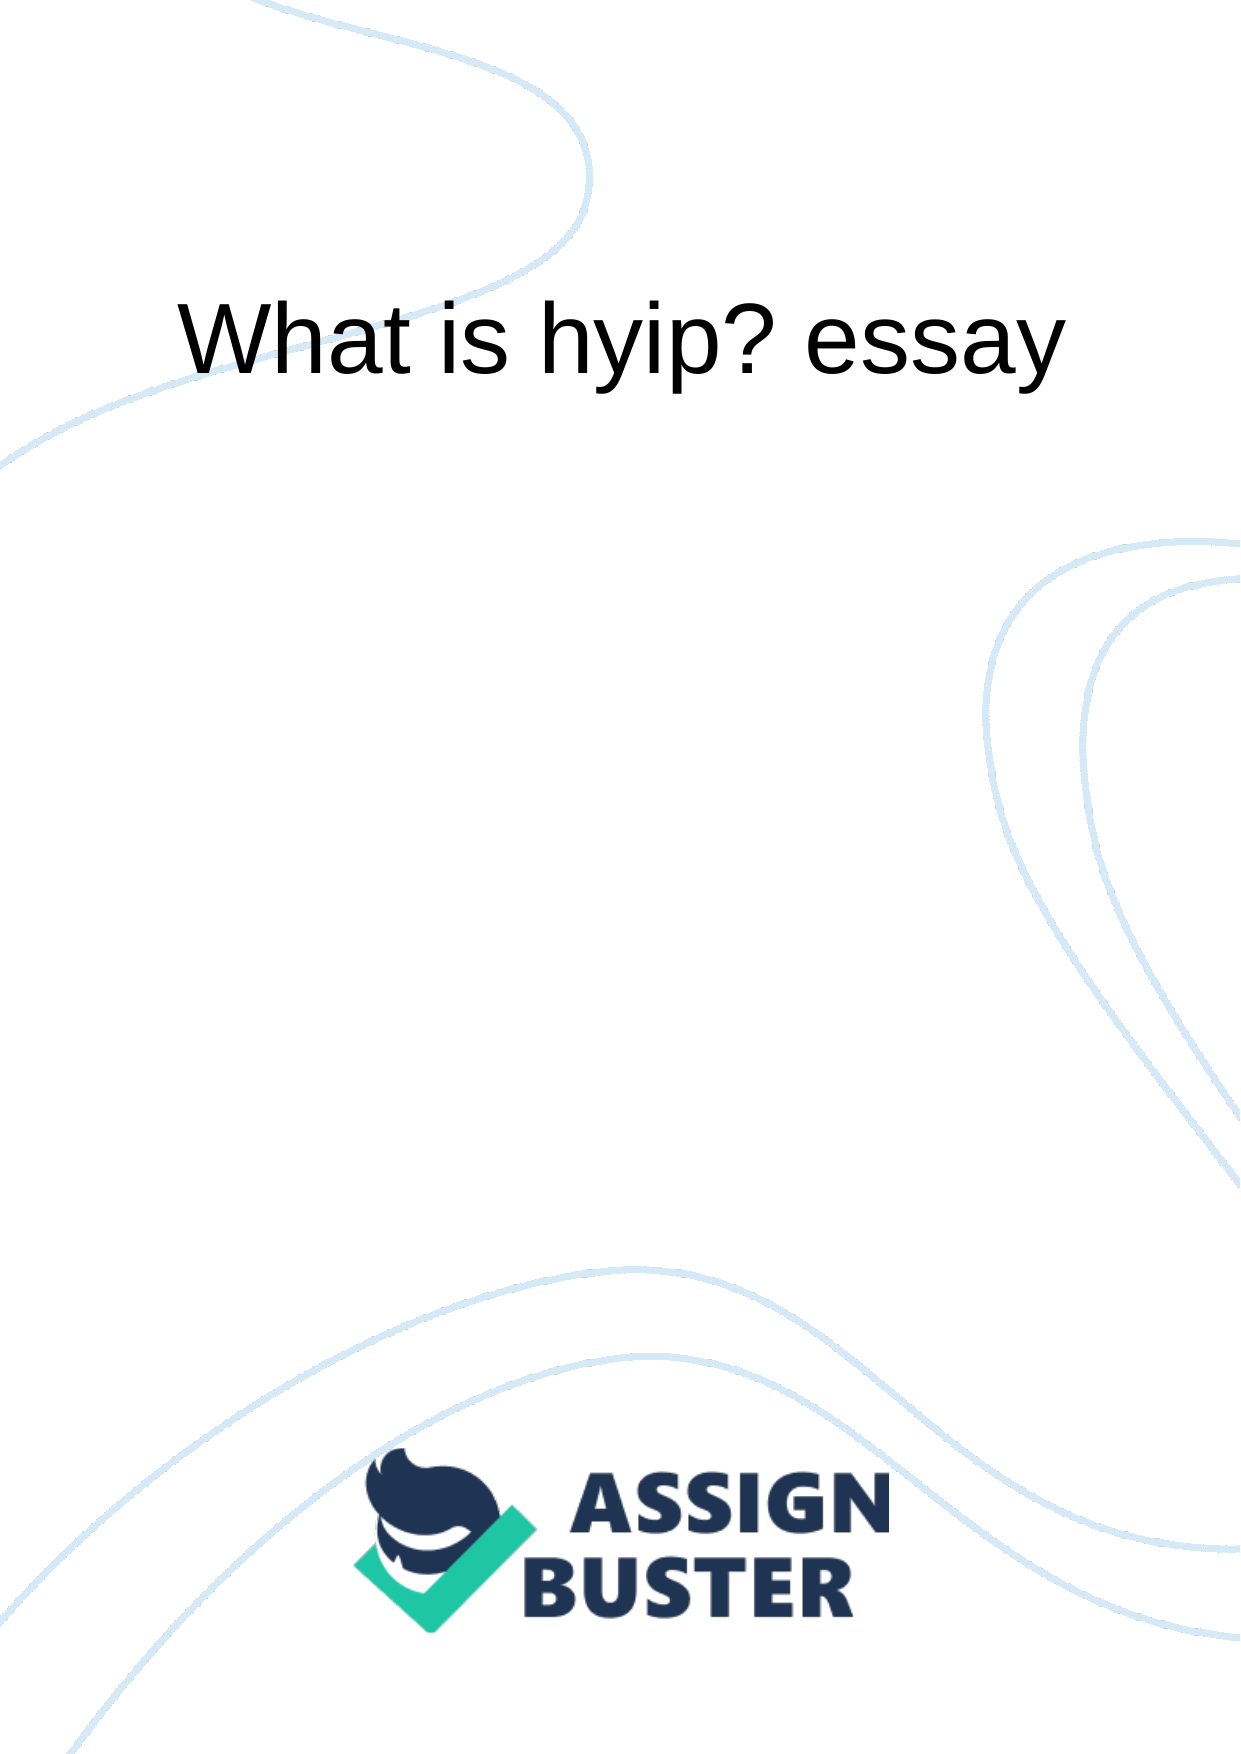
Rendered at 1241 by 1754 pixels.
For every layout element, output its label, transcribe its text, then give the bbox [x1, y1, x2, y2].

subtitle What is hyip? essay [177, 279, 1152, 394]
picture [0, 0, 1241, 1754]
